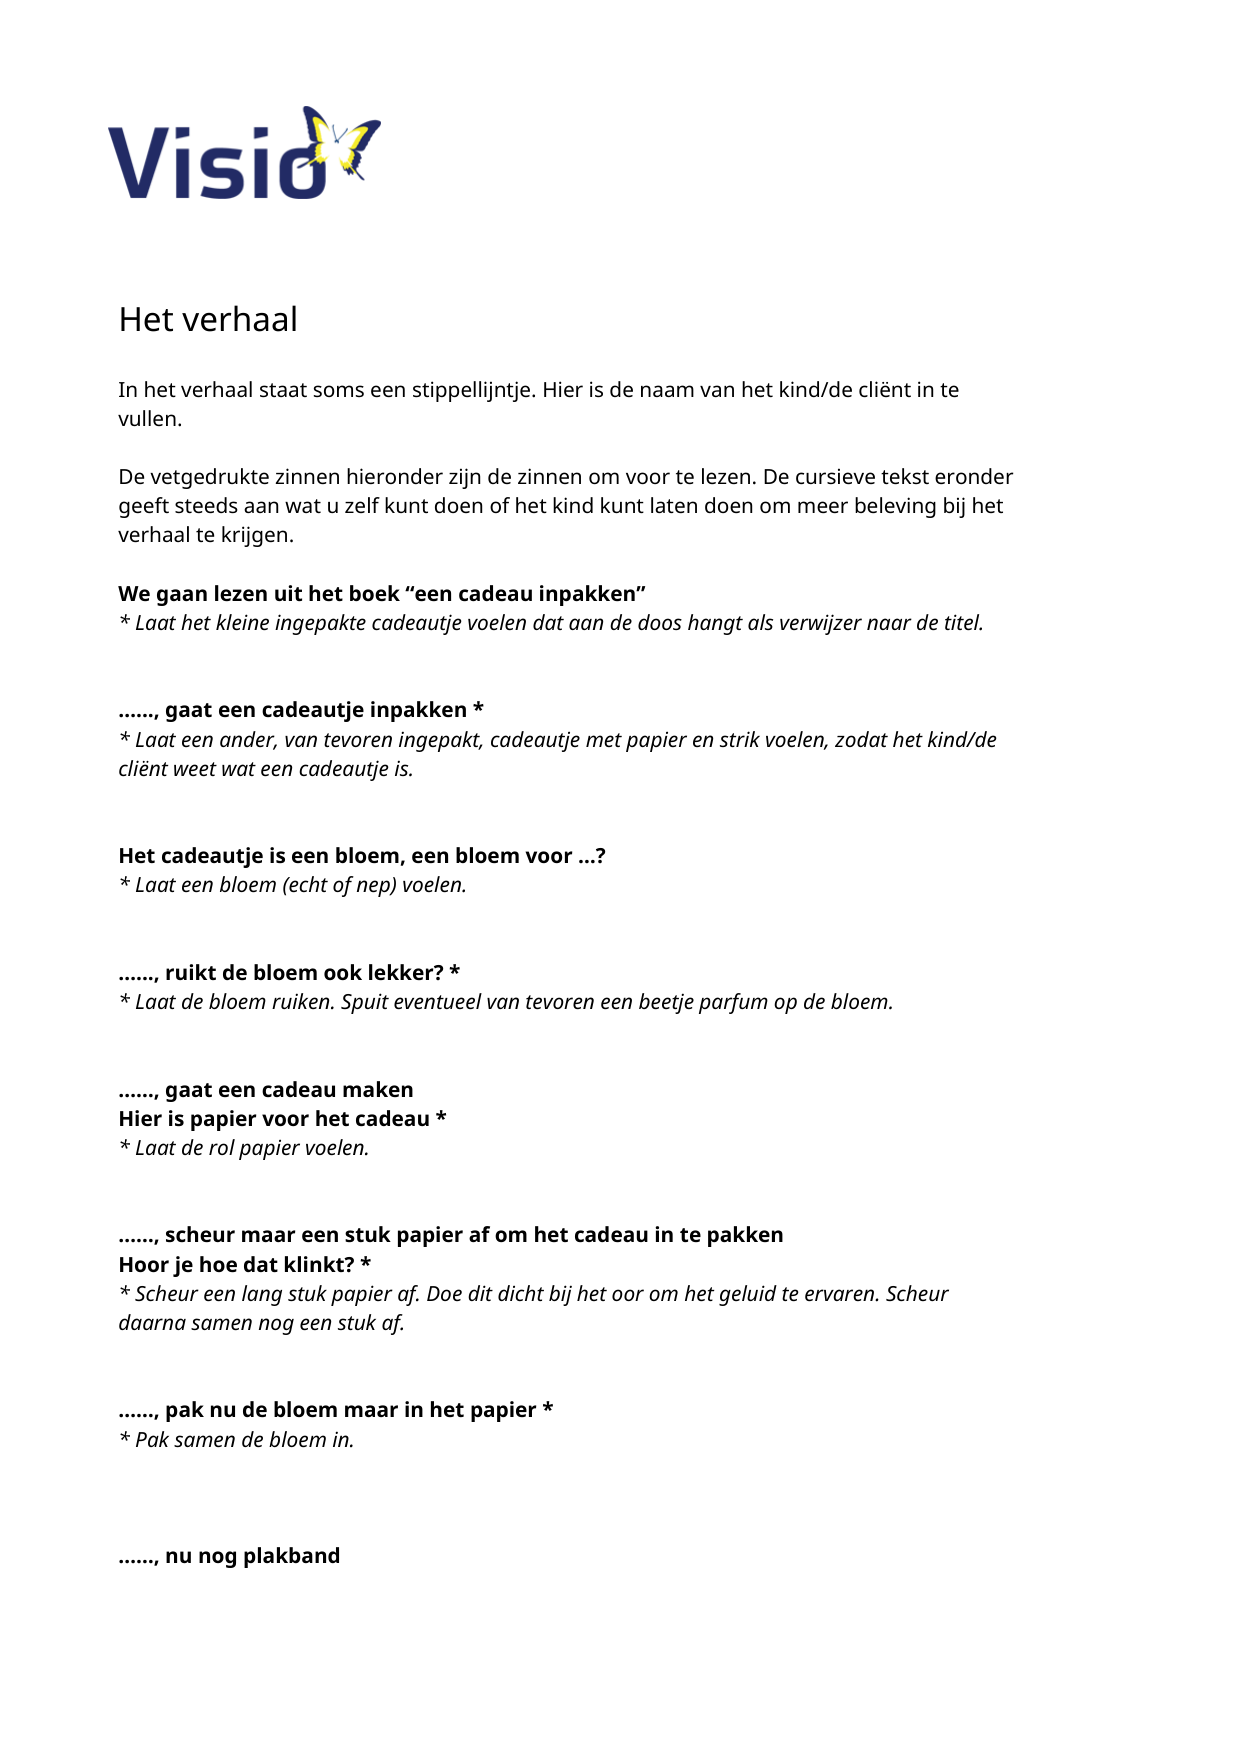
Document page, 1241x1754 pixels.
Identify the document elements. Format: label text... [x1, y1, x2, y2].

text De vetgedrukte zinnen hieronder zijn de zinnen om voor te lezen. De cursieve tekst eronder geeft steeds aan wat u zelf kunt doen of het kind kunt laten doen om meer beleving bij het verhaal te krijgen. [118, 462, 1016, 549]
text …..., gaat een cadeautje inpakken * [118, 695, 1016, 724]
text * Laat de rol papier voelen. [118, 1132, 1016, 1162]
text …..., ruikt de bloem ook lekker? * [118, 957, 1016, 987]
text * Scheur een lang stuk papier af. Doe dit dicht bij het oor om het geluid te ervaren. Scheur daarna samen nog een stuk af. [118, 1278, 1016, 1337]
text ……, scheur maar een stuk papier af om het cadeau in te pakken [118, 1220, 1016, 1249]
text * Laat een bloem (echt of nep) voelen. [118, 870, 1016, 899]
picture [96, 101, 392, 202]
text In het verhaal staat soms een stippellijntje. Hier is de naam van het kind/de cliënt in te vullen. [118, 374, 1016, 432]
text Het cadeautje is een bloem, een bloem voor …? [118, 841, 1016, 870]
subtitle Het verhaal [118, 295, 1016, 341]
text ……, nu nog plakband [118, 1541, 1016, 1570]
text Hier is papier voor het cadeau * [118, 1103, 1016, 1132]
text ……, gaat een cadeau maken [118, 1074, 1016, 1103]
text We gaan lezen uit het boek “een cadeau inpakken” [118, 578, 1016, 607]
text * Pak samen de bloem in. [118, 1424, 1016, 1453]
text * Laat het kleine ingepakte cadeautje voelen dat aan de doos hangt als verwijzer naar de titel. [118, 607, 1016, 637]
text ……, pak nu de bloem maar in het papier * [118, 1395, 1016, 1424]
text Hoor je hoe dat klinkt? * [118, 1249, 1016, 1278]
text * Laat de bloem ruiken. Spuit eventueel van tevoren een beetje parfum op de bloem. [118, 987, 1016, 1016]
text * Laat een ander, van tevoren ingepakt, cadeautje met papier en strik voelen, zodat het kind/de cliënt weet wat een cadeautje is. [118, 724, 1016, 782]
